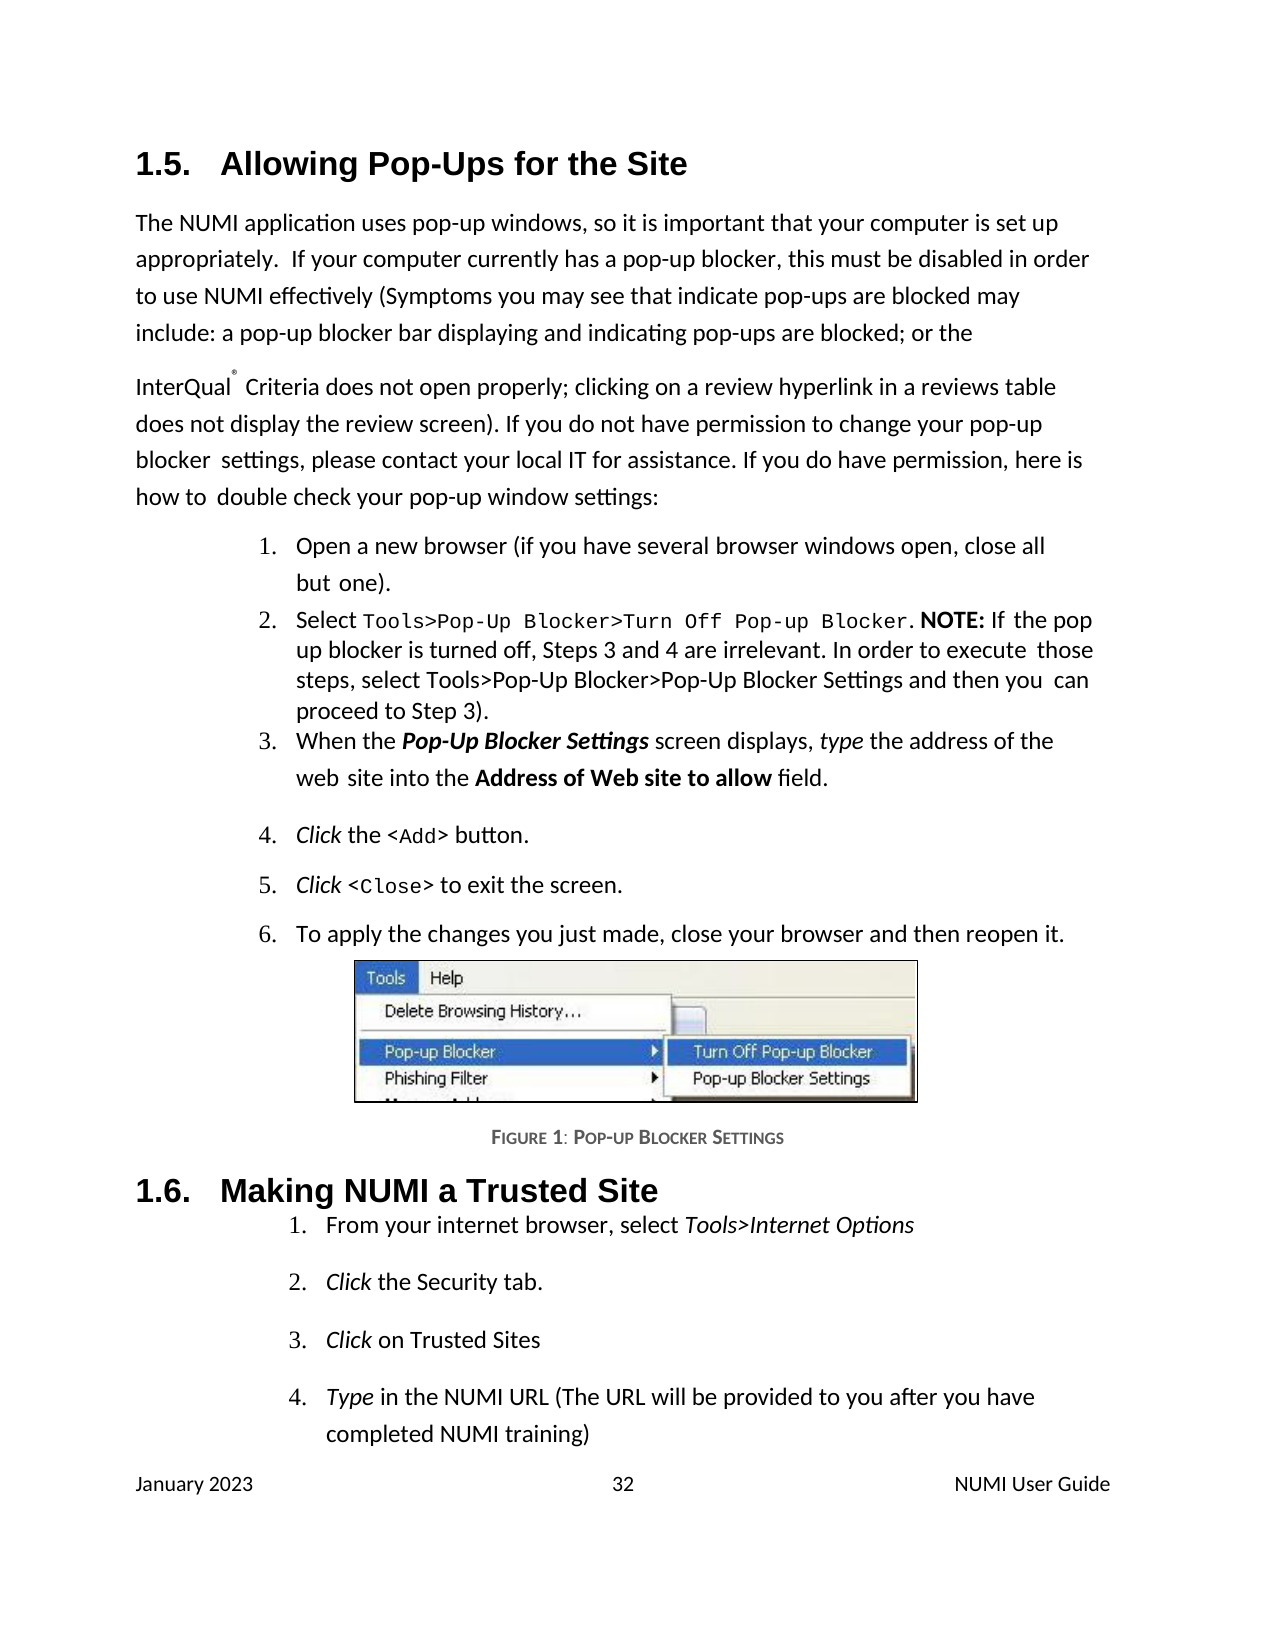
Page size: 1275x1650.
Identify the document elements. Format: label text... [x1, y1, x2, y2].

list Click the <Add> button. [258, 819, 1139, 849]
list Open a new browser (if you have several browser windows open, close all but one). [258, 530, 1074, 597]
list Select Tools>Pop-Up Blocker>Turn Off Pop-up Blocker. NOTE: If the pop up blocker is turned off, Steps 3 and 4 are irrelevant. In order to execute those steps, select Tools>Pop-Up Blocker>Pop-Up Blocker Settings and then you can proceed to Step 3). [258, 604, 1110, 726]
list From your internet browser, select Tools>Internet Options [288, 1209, 1139, 1240]
list When the Pop-Up Blocker Settings screen displays, type the address of the web site into the Address of Web site to allow field. [258, 726, 1089, 793]
list Click on Trusted Sites [288, 1324, 1139, 1354]
list Type in the NUMI URL (The URL will be provided to you after you have completed NUMI training) [288, 1381, 1088, 1448]
subtitle Allowing Pop-Ups for the Site [135, 144, 1139, 182]
picture [355, 961, 915, 1101]
text Figure 1: Pop-up Blocker Settings [135, 1123, 1139, 1150]
list To apply the changes you just made, close your browser and then reopen it. [258, 920, 1139, 948]
text The NUMI application uses pop-up windows, so it is important that your computer is set up appropriately. If your computer currently has a pop-up blocker, this must be disabled in order to use NUMI effectively (Symptoms you may see that indicate pop-ups are blocked may include: a pop-up blocker bar displaying and indicating pop-ups are blocked; or the [135, 207, 1108, 347]
text InterQual® Criteria does not open properly; clicking on a review hyperlink in a reviews table does not display the review screen). If you do not have permission to change your pop-up blocker settings, please contact your local IT for assistance. If you do have permission, here is how to double check your pop-up window settings: [135, 366, 1108, 512]
subtitle Making NUMI a Trusted Site [135, 1171, 1139, 1209]
list Click <Close> to exit the screen. [258, 870, 1139, 899]
list Click the Security tab. [288, 1267, 1139, 1297]
